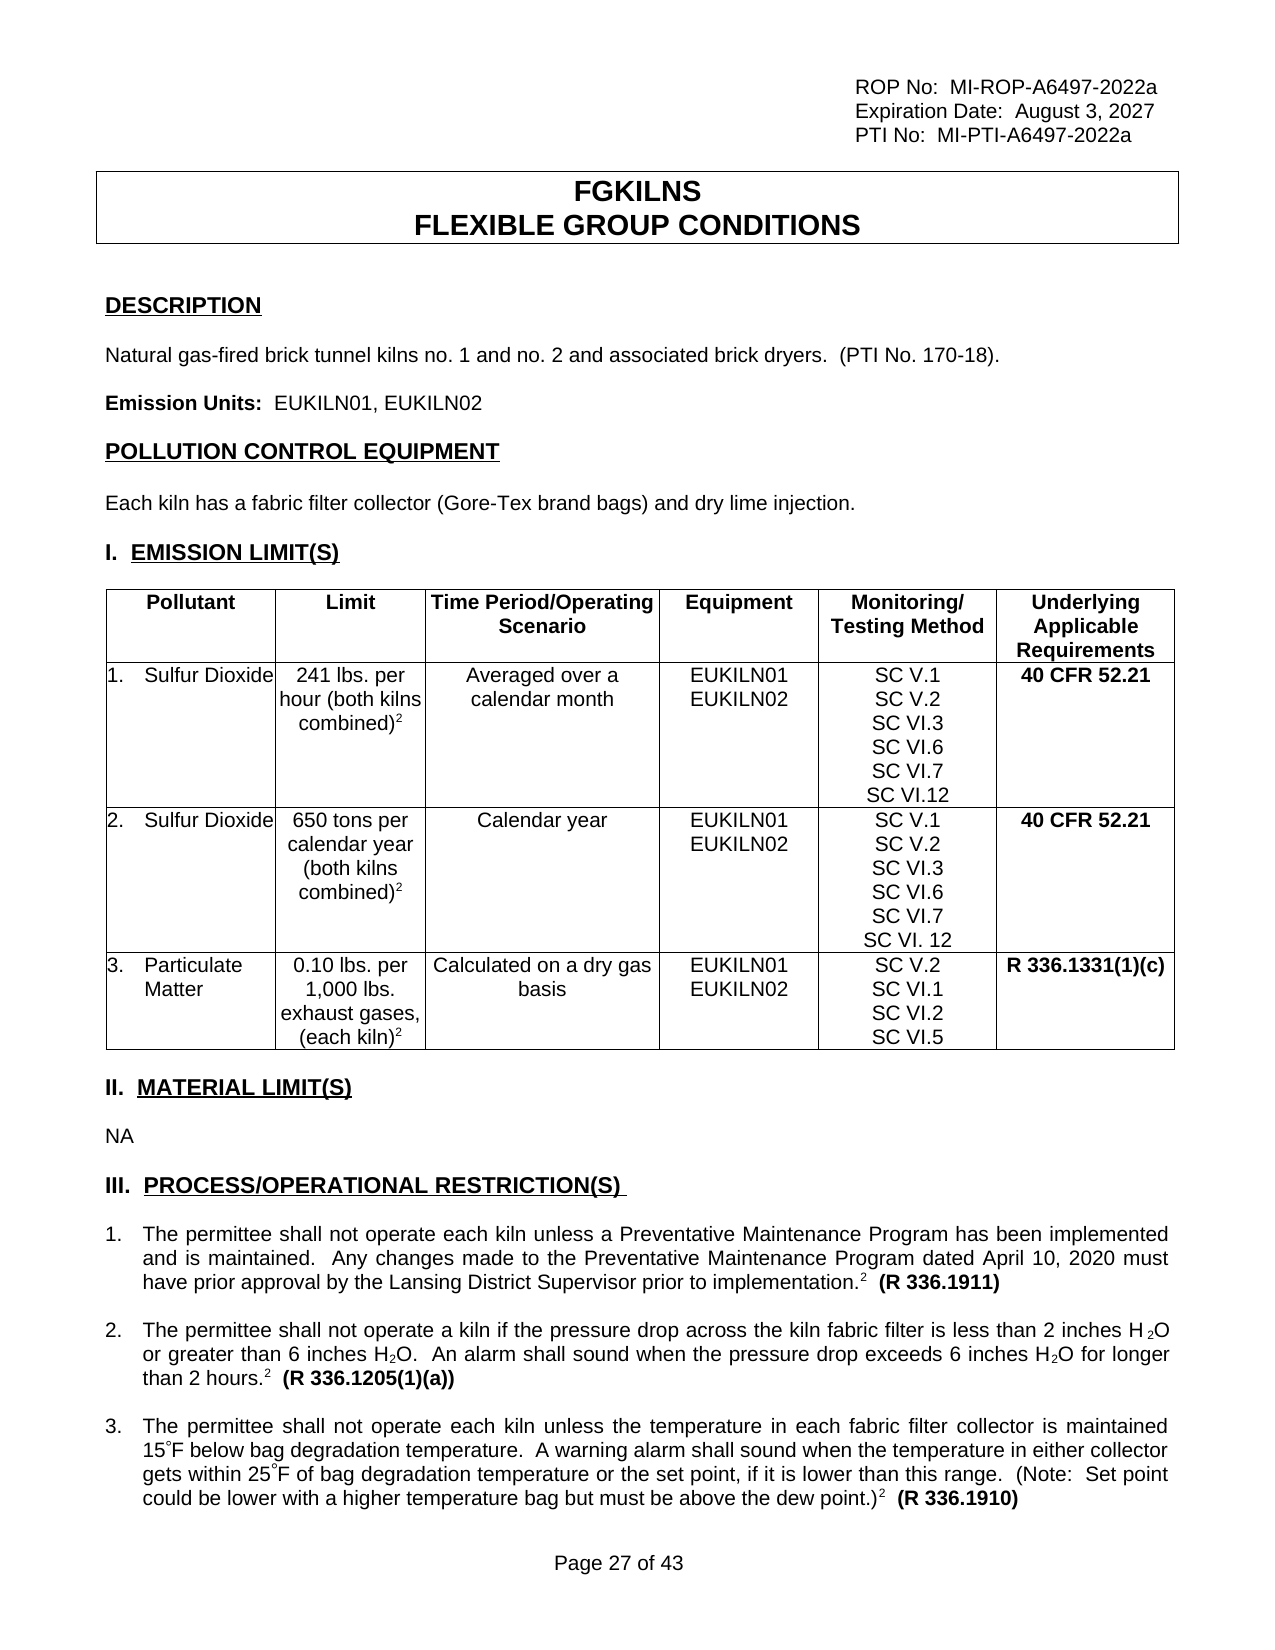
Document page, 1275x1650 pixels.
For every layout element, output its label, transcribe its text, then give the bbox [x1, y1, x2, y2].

text Emission Units: EUKILN01, EUKILN02 [105, 390, 1170, 414]
subtitle FGKILNS [97, 172, 1178, 204]
table_header Equipment [660, 590, 818, 662]
table_cell Averaged over a calendar month [426, 663, 659, 807]
table_header Underlying Applicable Requirements [997, 590, 1174, 662]
table_cell Calculated on a dry gas basis [426, 953, 659, 1048]
table_cell 40 CFR 52.21 [997, 808, 1174, 952]
list The permittee shall not operate each kiln unless a Preventative Maintenance Program has been implemented and is maintained. Any changes made to the Preventative Maintenance Program dated April 10, 2020 must have prior approval by the Lansing District Supervisor prior to implementation.2 (R 336.1911) [105, 1222, 1170, 1294]
table_cell SC V.2 SC VI.1 SC VI.2 SC VI.5 [819, 953, 996, 1048]
table_cell SC V.1 SC V.2 SC VI.3 SC VI.6 SC VI.7 SC VI. 12 [819, 808, 996, 952]
table_cell 241 lbs. per hour (both kilns combined)2 [276, 663, 425, 807]
text NA [105, 1124, 1170, 1148]
table_cell 650 tons per calendar year (both kilns combined)2 [276, 808, 425, 952]
table_header Time Period/Operating Scenario [426, 590, 659, 662]
table_cell R 336.1331(1)(c) [997, 953, 1174, 1048]
text Natural gas-fired brick tunnel kilns no. 1 and no. 2 and associated brick dryers. (PTI No. 170-18). [105, 342, 1170, 366]
text II. MATERIAL LIMIT(S) [105, 1073, 1170, 1100]
table_cell Calendar year [426, 808, 659, 952]
table_header Monitoring/ Testing Method [819, 590, 996, 662]
text POLLUTION CONTROL EQUIPMENT [105, 438, 1170, 464]
table_header Pollutant [107, 590, 275, 662]
table_cell Sulfur Dioxide [107, 663, 275, 807]
text III. PROCESS/OPERATIONAL RESTRICTION(S) [105, 1172, 1170, 1198]
table_cell Sulfur Dioxide [107, 808, 275, 952]
table_cell Particulate Matter [107, 953, 275, 1048]
table_cell EUKILN01 EUKILN02 [660, 663, 818, 807]
table_cell EUKILN01 EUKILN02 [660, 953, 818, 1048]
table_cell 40 CFR 52.21 [997, 663, 1174, 807]
list The permittee shall not operate each kiln unless the temperature in each fabric filter collector is maintained 15F below bag degradation temperature. A warning alarm shall sound when the temperature in either collector gets within 25F of bag degradation temperature or the set point, if it is lower than this range. (Note: Set point could be lower with a higher temperature bag but must be above the dew point.)2 (R 336.1910) [105, 1414, 1170, 1510]
table_cell SC V.1 SC V.2 SC VI.3 SC VI.6 SC VI.7 SC VI.12 [819, 663, 996, 807]
text I. EMISSION LIMIT(S) [105, 539, 1170, 565]
text DESCRIPTION [105, 292, 1170, 318]
text Each kiln has a fabric filter collector (Gore-Tex brand bags) and dry lime injection. [105, 491, 1170, 515]
table_header Limit [276, 590, 425, 662]
list The permittee shall not operate a kiln if the pressure drop across the kiln fabric filter is less than 2 inches H2O or greater than 6 inches H2O. An alarm shall sound when the pressure drop exceeds 6 inches H2O for longer than 2 hours.2 (R 336.1205(1)(a)) [105, 1318, 1170, 1390]
text FLEXIBLE GROUP CONDITIONS [97, 204, 1178, 243]
table_cell EUKILN01 EUKILN02 [660, 808, 818, 952]
table_cell 0.10 lbs. per 1,000 lbs. exhaust gases, (each kiln)2 [276, 953, 425, 1048]
